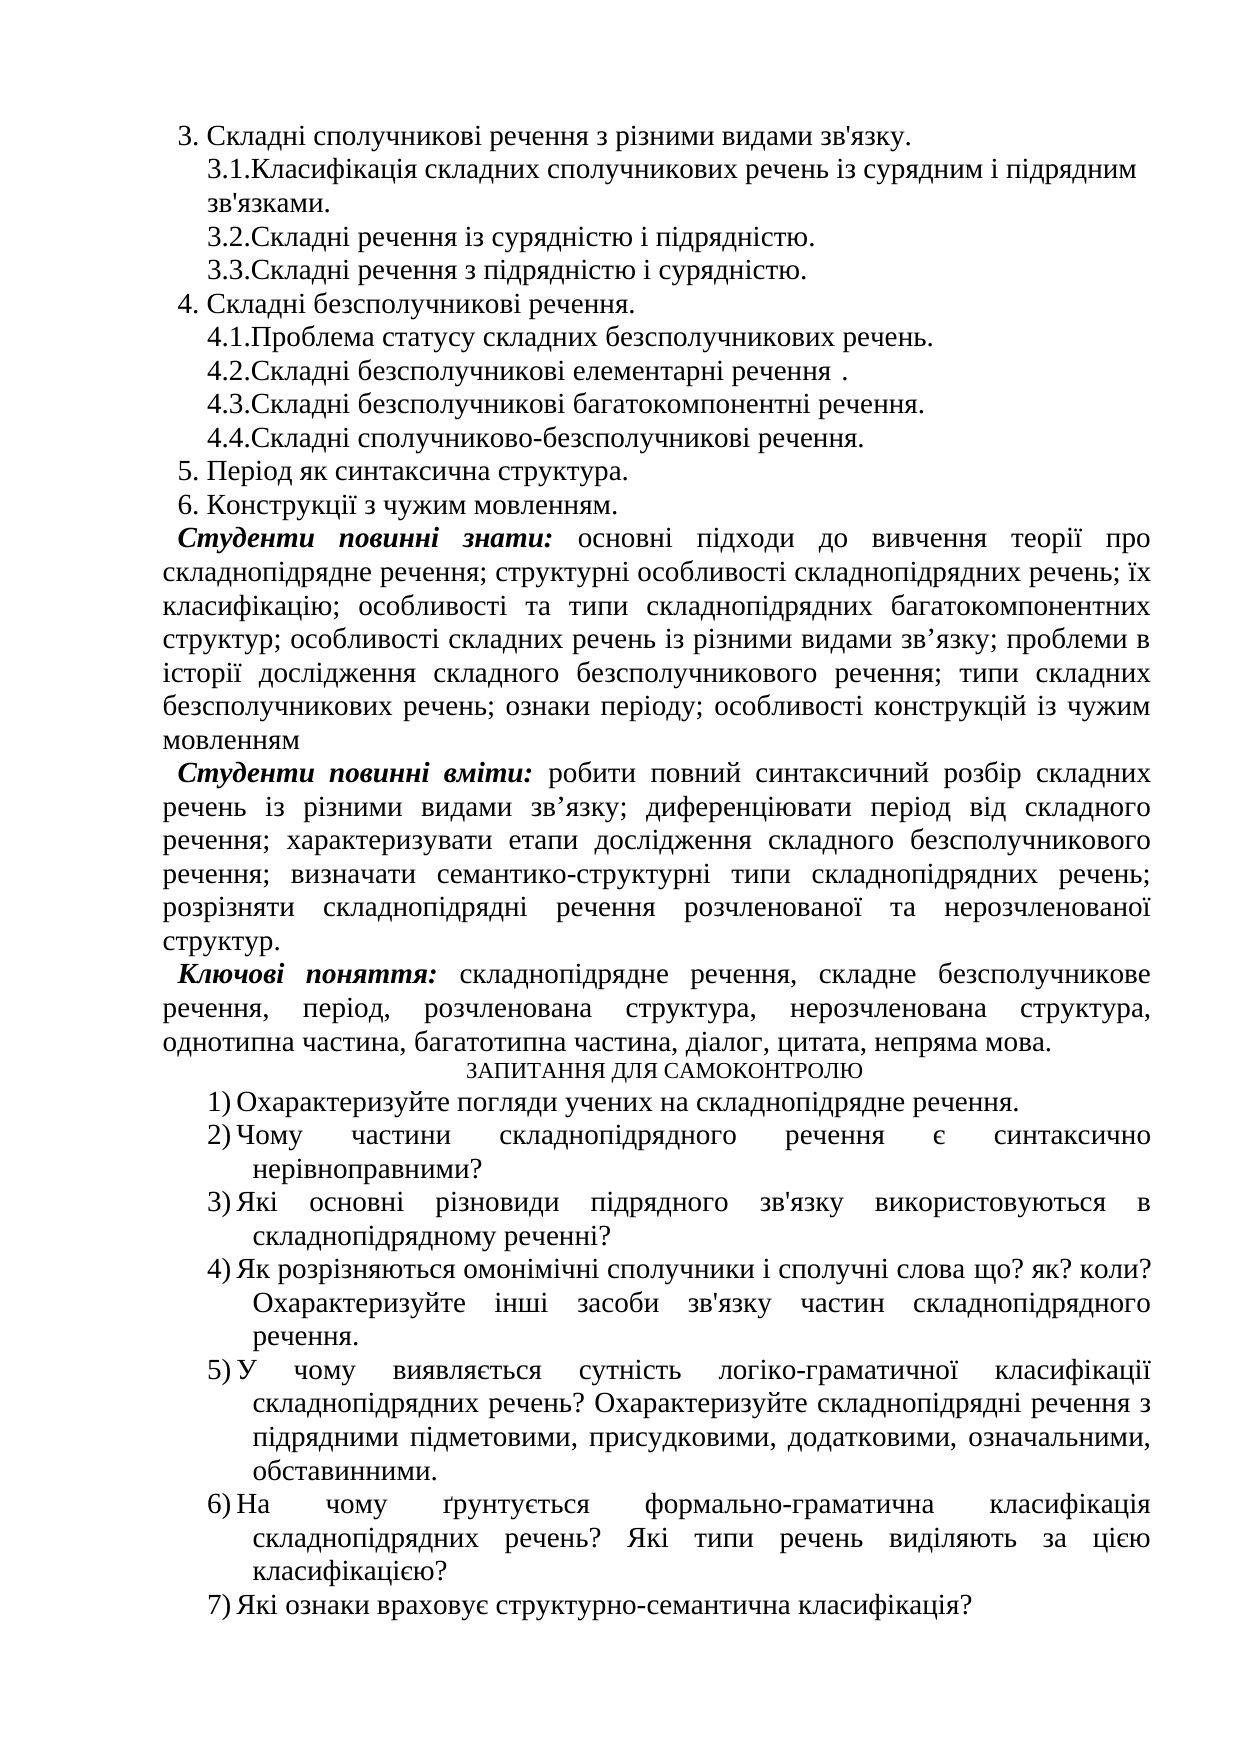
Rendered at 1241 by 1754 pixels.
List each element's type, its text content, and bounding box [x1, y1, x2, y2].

list На чому ґрунтується формально-граматична класифікація складнопідрядних речень? Які типи речень виділяють за цією класифікацією? [207, 1486, 1152, 1587]
list Чому частини складнопідрядного речення є синтаксично нерівноправними? [207, 1117, 1152, 1184]
text 4. Складні безсполучникові речення. [177, 286, 1152, 319]
list У чому виявляється сутність логіко-граматичної класифікації складнопідрядних речень? Охарактеризуйте складнопідрядні речення з підрядними підметовими, присудковими, додатковими, означальними, обставинними. [207, 1352, 1152, 1486]
list Які основні різновиди підрядного зв'язку використовуються в складнопідрядному реченні? [207, 1184, 1152, 1251]
text 4.4.Складні сполучниково-безсполучникові речення. [177, 420, 1152, 453]
text 4.1.Проблема статусу складних безсполучникових речень. [177, 319, 1152, 353]
text 3.3.Складні речення з підрядністю і сурядністю. [207, 252, 1152, 286]
text Ключові поняття: складнопідрядне речення, складне безсполучникове речення, період, розчленована структура, нерозчленована структура, однотипна частина, багатотипна частина, діалог, цитата, непряма мова. [162, 957, 1152, 1057]
text 3.1.Класифікація складних сполучникових речень із сурядним і підрядним зв'язками. [207, 152, 1152, 219]
list Студенти повинні знати: основні підходи до вивчення теорії про складнопідрядне речення; структурні особливості складнопідрядних речень; їх класифікацію; особливості та типи складнопідрядних багатокомпонентних структур; особливості складних речень із різними видами зв’язку; проблеми в історії дослідження складного безсполучникового речення; типи складних безсполучникових речень; ознаки періоду; особливості конструкцій із чужим мовленням [162, 521, 1152, 755]
text 3. Складні сполучникові речення з різними видами зв'язку. [177, 118, 1152, 152]
list Як розрізняються омонімічні сполучники і сполучні слова що? як? коли? Охарактеризуйте інші засоби зв'язку частин складнопідрядного речення. [207, 1251, 1152, 1352]
list Охарактеризуйте погляди учених на складнопідрядне речення. [207, 1084, 1152, 1117]
text 4.2.Складні безсполучникові елементарні речення . [177, 353, 1152, 386]
text 6. Конструкції з чужим мовленням. [177, 487, 1152, 521]
text Студенти повинні вміти: робити повний синтаксичний розбір складних речень із різними видами зв’язку; диференціювати період від складного речення; характеризувати етапи дослідження складного безсполучникового речення; визначати семантико-структурні типи складнопідрядних речень; розрізняти складнопідрядні речення розчленованої та нерозчленованої структур. [162, 755, 1152, 957]
list Які ознаки враховує структурно-семантична класифікація? [207, 1587, 1152, 1620]
text 3.2.Складні речення із сурядністю і підрядністю. [207, 219, 1152, 252]
text 4.3.Складні безсполучникові багатокомпонентні речення. [177, 386, 1152, 420]
text ЗАПИТАННЯ ДЛЯ САМОКОНТРОЛЮ [177, 1057, 1152, 1084]
text 5. Період як синтаксична структура. [177, 453, 1152, 487]
